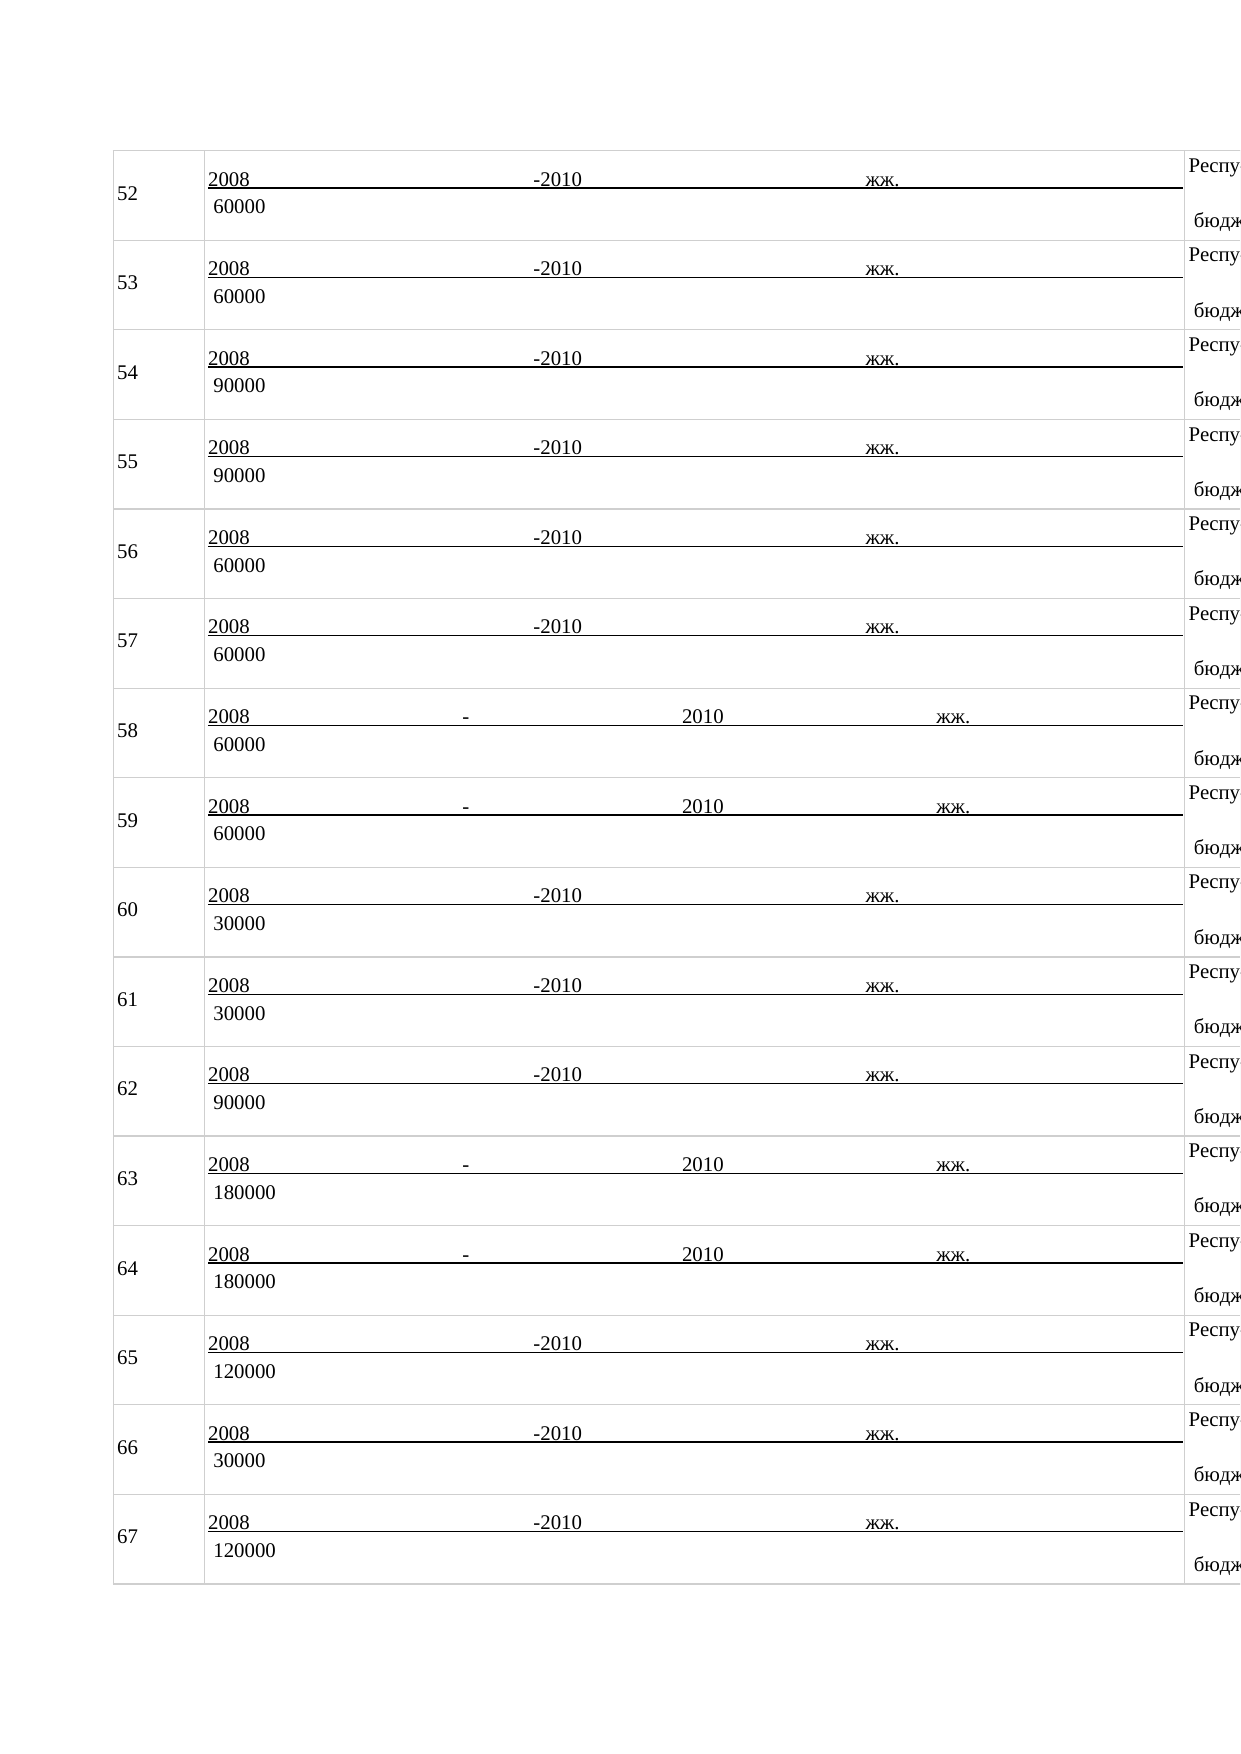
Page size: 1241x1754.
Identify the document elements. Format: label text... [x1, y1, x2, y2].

table_cell 2008 -2010 жж. 60000 [205, 510, 1184, 598]
table_cell Респу- бликалық бюджет [1185, 510, 1240, 598]
table_cell Респу- бликалық бюджет [1185, 1316, 1240, 1404]
table_cell 55 [114, 420, 204, 508]
table_cell 67 [114, 1495, 204, 1583]
table_cell 2008 - 2010 жж. 60000 [205, 689, 1184, 777]
table_cell 2008 -2010 жж. 90000 [205, 330, 1184, 419]
table_cell 2008 -2010 жж. 30000 [205, 1405, 1184, 1494]
table_cell 64 [114, 1226, 204, 1314]
table_cell 56 [114, 510, 204, 598]
table_cell Респу- бликалық бюджет [1185, 1047, 1240, 1135]
table_cell 63 [114, 1137, 204, 1225]
table_cell Респу- бликалық бюджет [1185, 958, 1240, 1046]
table_cell Респу- бликалық бюджет [1185, 778, 1240, 867]
table_cell 2008 -2010 жж. 30000 [205, 868, 1184, 956]
table_cell 2008 - 2010 жж. 60000 [205, 778, 1184, 867]
table_cell Респу- бликалық бюджет [1185, 1137, 1240, 1225]
table_cell 2008 -2010 жж. 90000 [205, 420, 1184, 508]
table_cell 2008 -2010 жж. 120000 [205, 1316, 1184, 1404]
table_cell 2008 -2010 жж. 30000 [205, 958, 1184, 1046]
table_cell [1185, 1495, 1240, 1583]
table_cell Респу- бликалық бюджет [1185, 241, 1240, 329]
table_cell Респу- бликалық бюджет [1185, 868, 1240, 956]
table_cell 53 [114, 241, 204, 329]
table_cell 65 [114, 1316, 204, 1404]
table_cell 2008 -2010 жж. 60000 [205, 151, 1184, 239]
table_cell 54 [114, 330, 204, 419]
table_cell 2008 -2010 жж. 120000 [205, 1495, 1184, 1583]
table_cell 2008 - 2010 жж. 180000 [205, 1137, 1184, 1225]
table_cell 52 [114, 151, 204, 239]
table_cell Респу- бликалық бюджет [1185, 1226, 1240, 1314]
table_cell Респу- бликалық бюджет [1185, 420, 1240, 508]
table_cell 2008 -2010 жж. 60000 [205, 599, 1184, 687]
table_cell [1185, 151, 1240, 239]
table_cell 2008 -2010 жж. 60000 [205, 241, 1184, 329]
table_cell Респу- бликалық бюджет [1185, 330, 1240, 419]
table_cell 2008 - 2010 жж. 180000 [205, 1226, 1184, 1314]
table_cell 57 [114, 599, 204, 687]
table_cell Респу- бликалық бюджет [1185, 1405, 1240, 1494]
table_cell 2008 -2010 жж. 90000 [205, 1047, 1184, 1135]
table_cell 66 [114, 1405, 204, 1494]
table_cell 60 [114, 868, 204, 956]
table_cell Респу- бликалық бюджет [1185, 689, 1240, 777]
table_cell 59 [114, 778, 204, 867]
table_cell 58 [114, 689, 204, 777]
table_cell 61 [114, 958, 204, 1046]
table_cell Респу- бликалық бюджет [1185, 599, 1240, 687]
table_cell 62 [114, 1047, 204, 1135]
